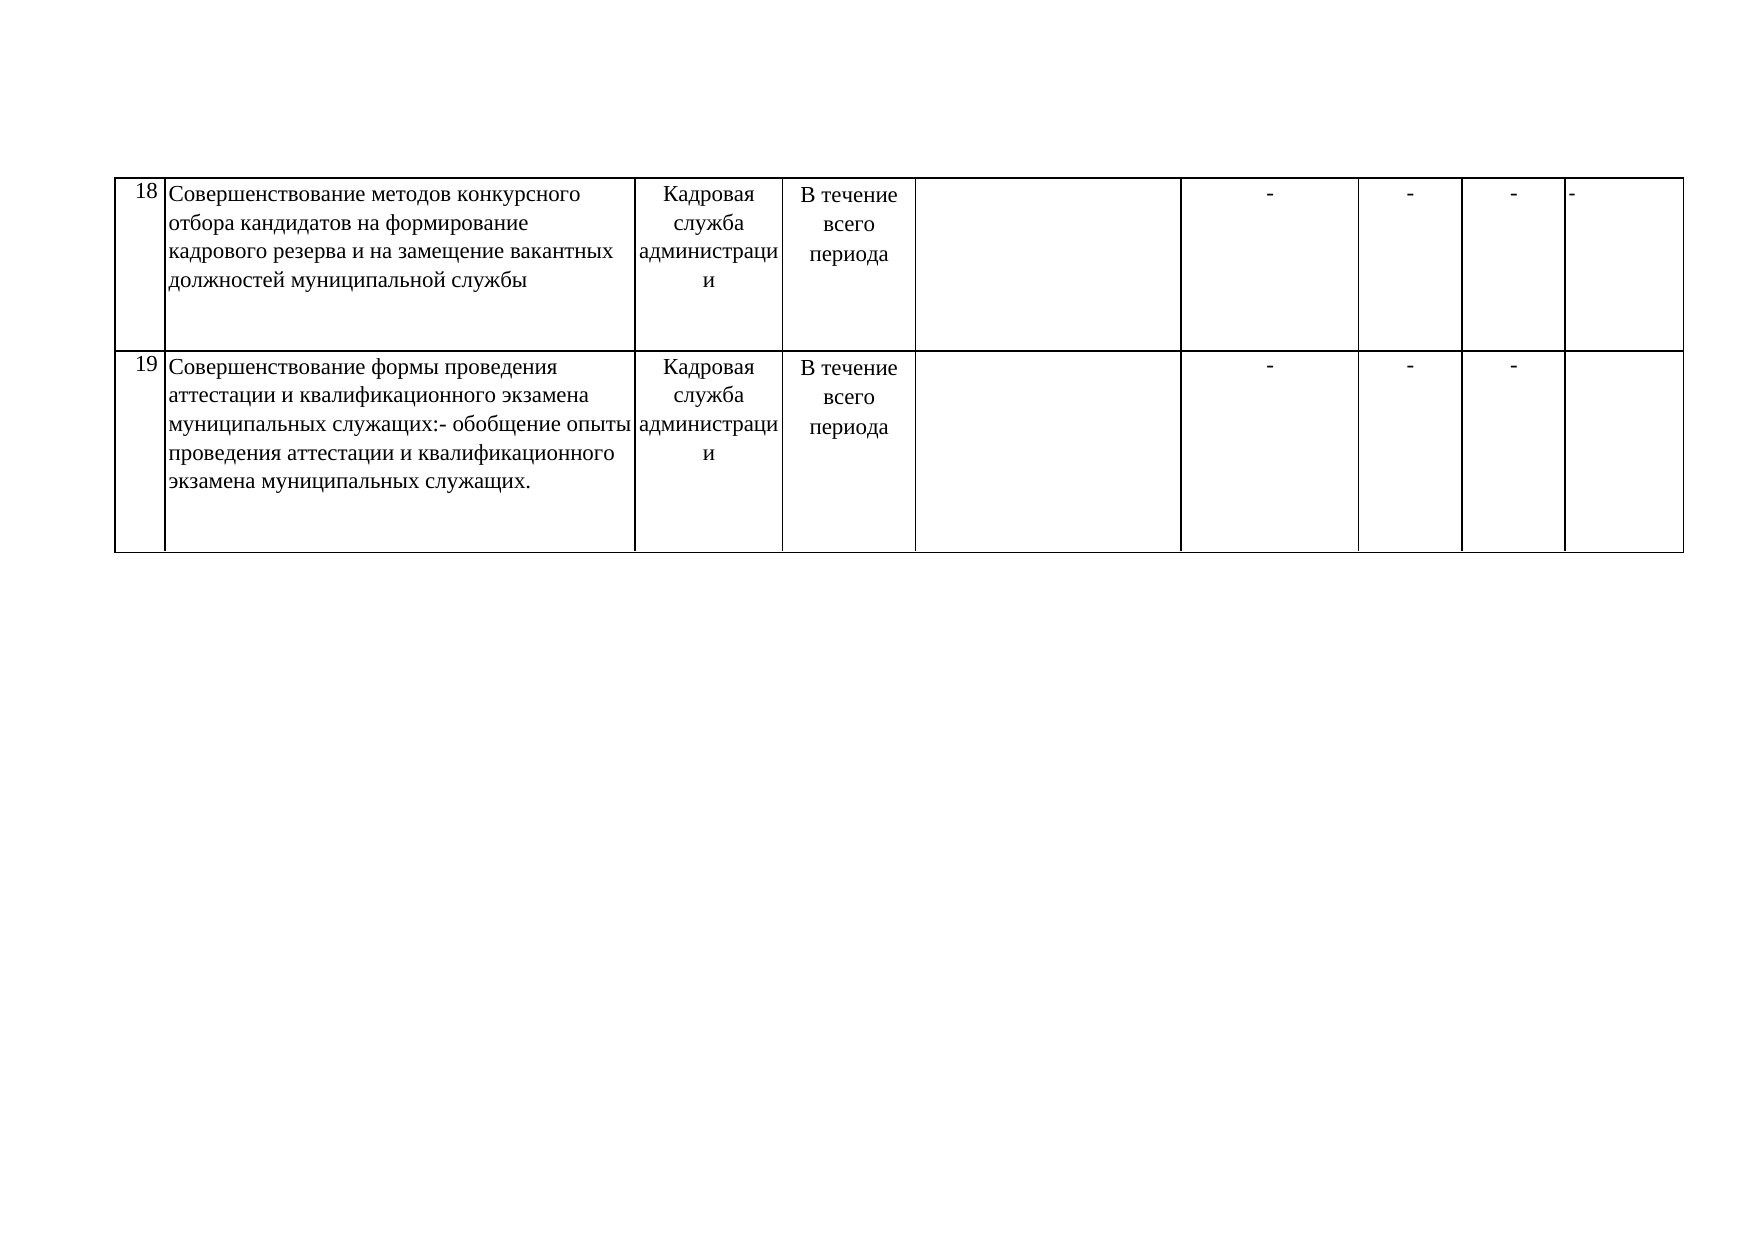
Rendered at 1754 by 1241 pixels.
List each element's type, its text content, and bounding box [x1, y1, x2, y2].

table_cell [916, 352, 1180, 551]
table_cell Кадровая служба администрации [636, 352, 782, 551]
table_cell [916, 179, 1180, 350]
table_cell [1566, 352, 1683, 551]
table_cell - [1463, 352, 1564, 551]
table_cell В течение всего периода [783, 352, 915, 551]
table_cell Совершенствование формы проведения аттестации и квалификационного экзамена муниципальных служащих:- обобщение опыты проведения аттестации и квалификационного экзамена муниципальных служащих. [166, 352, 634, 551]
table_cell - [1182, 352, 1358, 551]
table_cell Совершенствование методов конкурсного отбора кандидатов на формирование кадрового резерва и на замещение вакантных должностей муниципальной службы [166, 179, 634, 350]
table_cell В течение всего периода [783, 179, 915, 350]
table_cell Кадровая служба администрации [636, 179, 782, 350]
table_cell - [1182, 179, 1358, 350]
table_cell - [1359, 352, 1461, 551]
table_cell - [1359, 179, 1461, 350]
table_cell 18 [116, 179, 164, 350]
table_cell - [1566, 179, 1683, 350]
table_cell - [1463, 179, 1564, 350]
table_cell 19 [116, 352, 164, 551]
